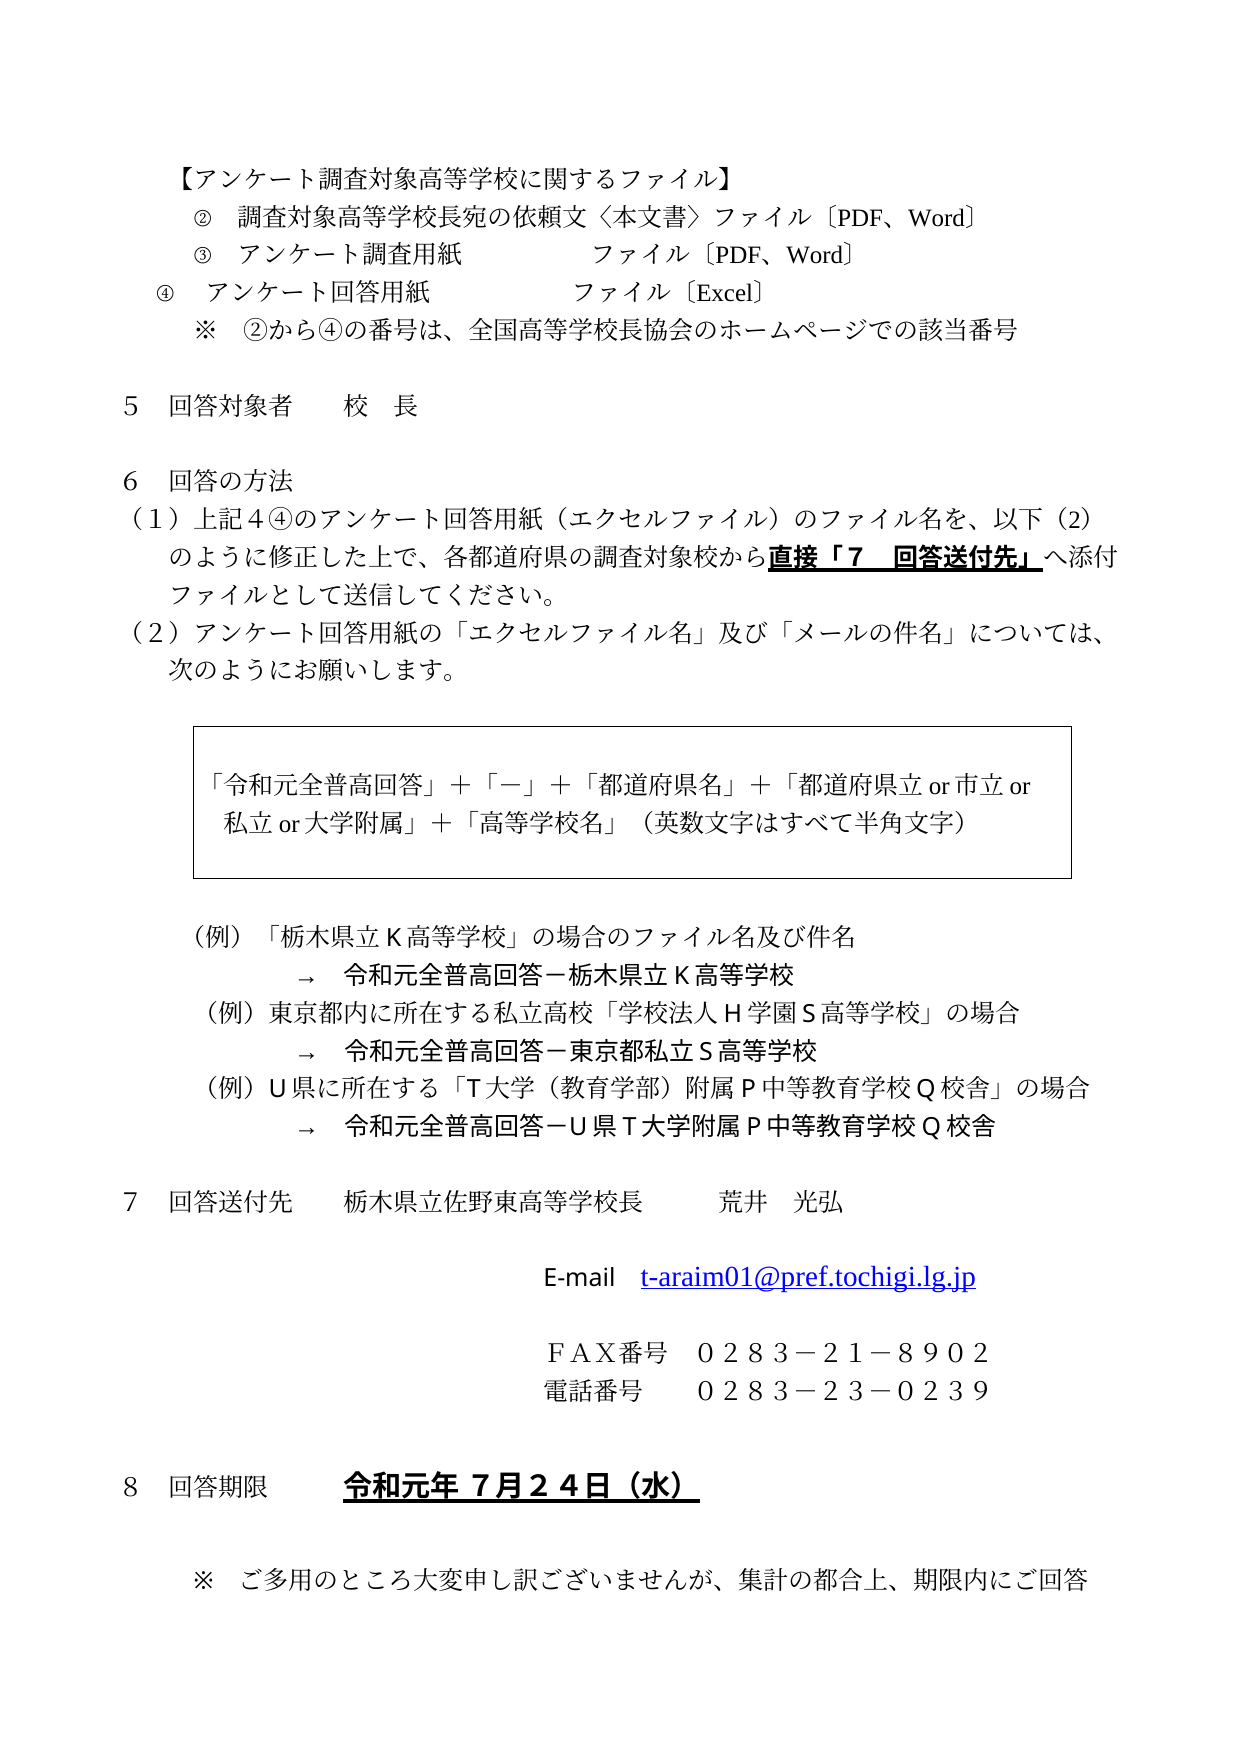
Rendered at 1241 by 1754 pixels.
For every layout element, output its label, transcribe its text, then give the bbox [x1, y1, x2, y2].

text （１）上記４④のアンケート回答用紙（エクセルファイル）のファイル名を、以下（2） [118, 499, 1122, 537]
text E-mail t-araim01@pref.tochigi.lg.jp [118, 1257, 1122, 1295]
text → 令和元全普高回答－栃木県立K高等学校 [294, 955, 1122, 992]
text のように修正した上で、各都道府県の調査対象校から直接「７ 回答送付先」へ添付 [118, 537, 1122, 574]
text → 令和元全普高回答－東京都私立S高等学校 [294, 1030, 1122, 1068]
text （２）アンケート回答用紙の「エクセルファイル名」及び「メールの件名」については、 [118, 612, 1122, 650]
text 次のようにお願いします。 [118, 650, 1122, 688]
text ６ 回答の方法 [118, 461, 1122, 499]
text ④ アンケート回答用紙 ファイル〔Excel〕 [118, 272, 1122, 310]
text 【アンケート調査対象高等学校に関するファイル】 [118, 158, 1122, 196]
text → 令和元全普高回答－U県T大学附属P中等教育学校Q校舎 [294, 1106, 1122, 1144]
text ③ アンケート調査用紙 ファイル〔PDF、Word〕 [118, 234, 1122, 272]
text ５ 回答対象者 校 長 [118, 385, 1122, 423]
text （例）U県に所在する「T大学（教育学部）附属P中等教育学校Q校舎」の場合 [193, 1068, 1122, 1106]
table_header 「令和元全普高回答」＋「－」＋「都道府県名」＋「都道府県立or市立or 私立or大学附属」＋「高等学校名」（英数文字はすべて半角文字） [194, 727, 1071, 878]
text ※ ②から④の番号は、全国高等学校長協会のホームページでの該当番号 [118, 310, 1122, 348]
text ＦＡＸ番号 ０２８３－２１－８９０２ [118, 1333, 1122, 1371]
text 電話番号 ０２８３－２３－０２３９ [118, 1371, 1122, 1408]
text ② 調査対象高等学校長宛の依頼文〈本文書〉ファイル〔PDF、Word〕 [118, 196, 1122, 234]
text （例）「栃木県立K高等学校」の場合のファイル名及び件名 [118, 917, 1122, 955]
text ７ 回答送付先 栃木県立佐野東高等学校長 荒井 光弘 [118, 1182, 1122, 1219]
text ８ 回答期限 令和元年 ７月２４日（水） [118, 1446, 1122, 1522]
text ※ ご多用のところ大変申し訳ございませんが、集計の都合上、期限内にご回答 [143, 1560, 1122, 1597]
text ファイルとして送信してください。 [118, 574, 1122, 612]
text （例）東京都内に所在する私立高校「学校法人H学園S高等学校」の場合 [193, 992, 1122, 1030]
